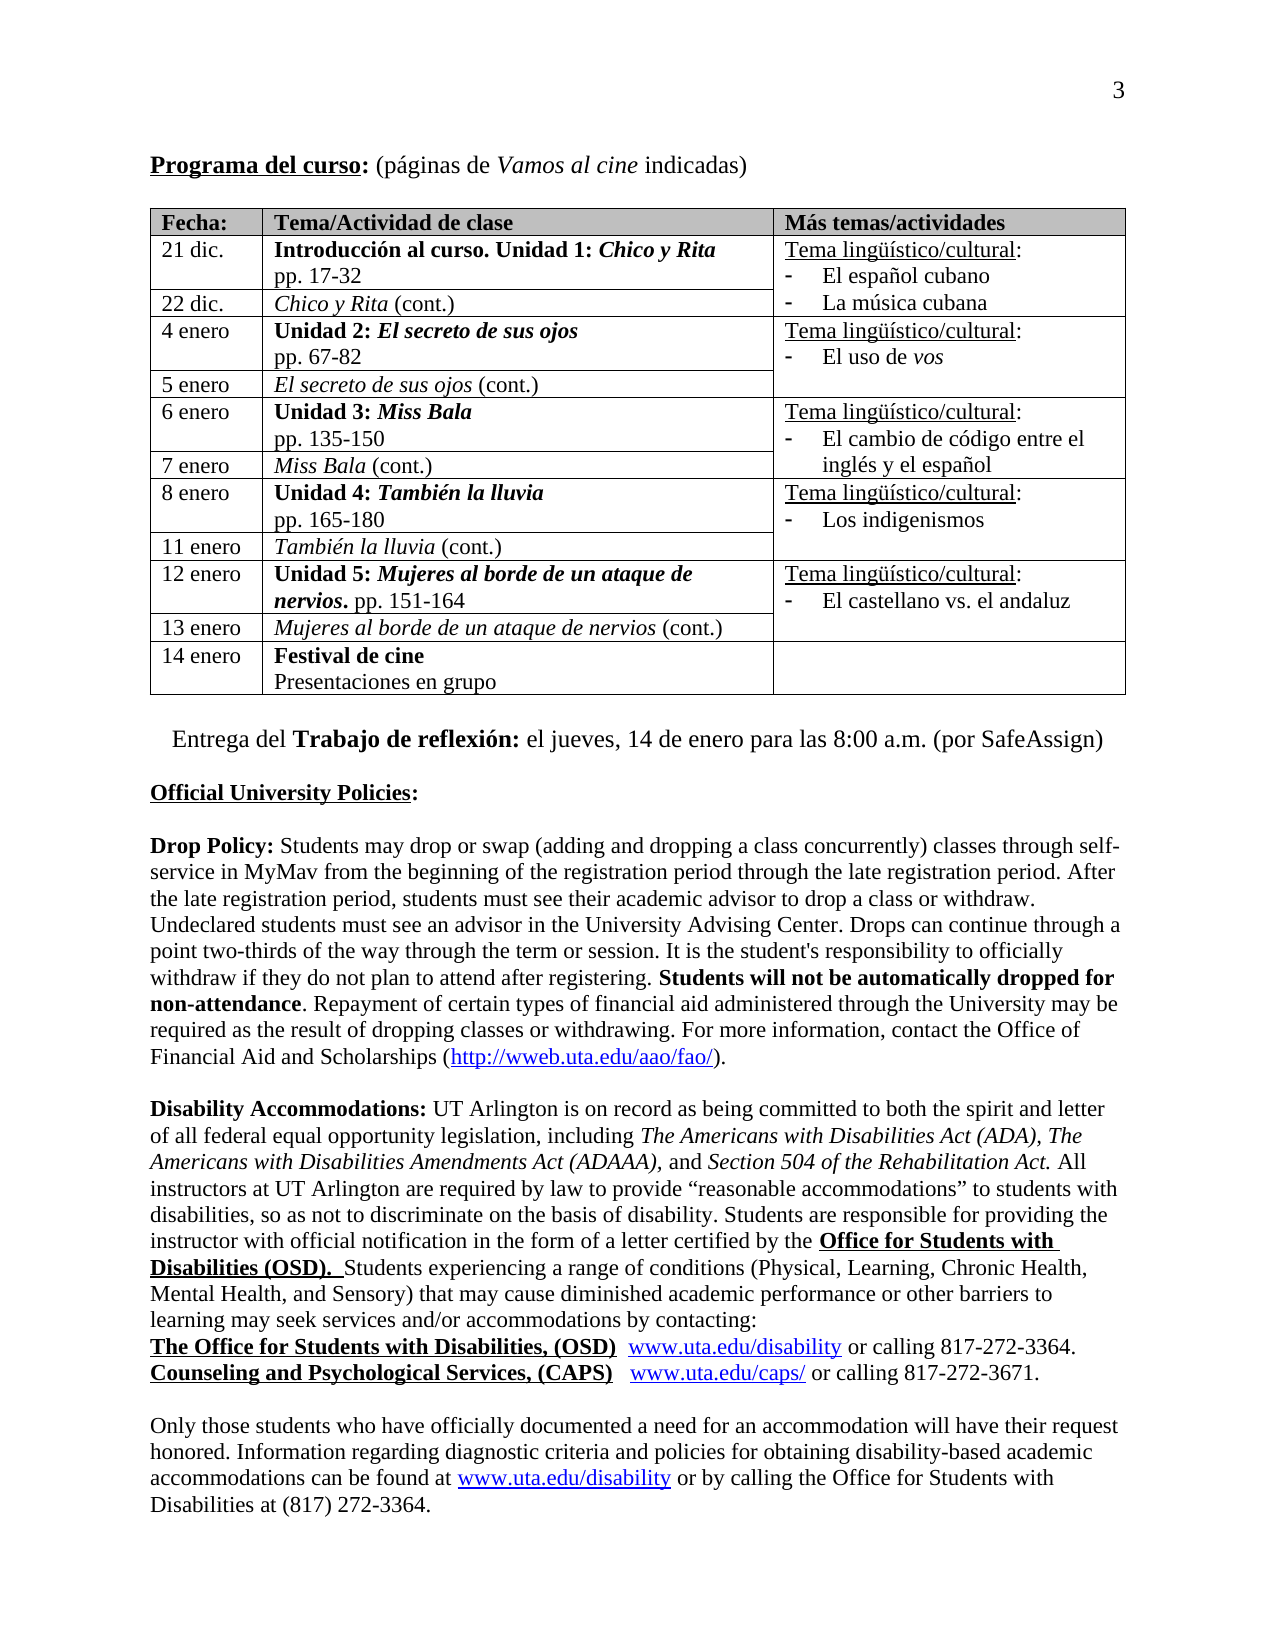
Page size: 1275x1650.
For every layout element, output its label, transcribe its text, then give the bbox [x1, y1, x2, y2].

table_cell Chico y Rita (cont.) [263, 290, 773, 316]
table_cell 14 enero [151, 642, 262, 694]
table_cell Mujeres al borde de un ataque de nervios (cont.) [263, 614, 773, 641]
text Counseling and Psychological Services, (CAPS) www.uta.edu/caps/ or calling 817-272-3671. [150, 1359, 1125, 1385]
table_cell 6 enero [151, 398, 262, 451]
table_cell Miss Bala (cont.) [263, 452, 773, 478]
text Disability Accommodations: UT Arlington is on record as being committed to both the spirit and letter of all federal equal opportunity legislation, including The Americans with Disabilities Act (ADA), The Americans with Disabilities Amendments Act (ADAAA), and Section 504 of the Rehabilitation Act. All instructors at UT Arlington are required by law to provide “reasonable accommodations” to students with disabilities, so as not to discriminate on the basis of disability. Students are responsible for providing the instructor with official notification in the form of a letter certified by the Office for Students with Disabilities (OSD). Students experiencing a range of conditions (Physical, Learning, Chronic Health, Mental Health, and Sensory) that may cause diminished academic performance or other barriers to learning may seek services and/or accommodations by contacting: [150, 1096, 1125, 1333]
table_header Tema/Actividad de clase [263, 209, 773, 235]
table_cell 22 dic. [151, 290, 262, 316]
table_cell Tema lingüístico/cultural: El español cubano La música cubana [774, 236, 1125, 316]
table_cell [774, 642, 1125, 694]
table_cell También la lluvia (cont.) [263, 533, 773, 559]
table_cell 4 enero [151, 317, 262, 370]
table_cell Tema lingüístico/cultural: Los indigenismos [774, 479, 1125, 559]
text Programa del curso: (páginas de Vamos al cine indicadas) [150, 150, 1125, 179]
table_cell 8 enero [151, 479, 262, 532]
table_cell Unidad 3: Miss Bala pp. 135-150 [263, 398, 773, 451]
text Official University Policies: [150, 779, 1125, 806]
table_header Más temas/actividades [774, 209, 1125, 235]
text The Office for Students with Disabilities, (OSD) www.uta.edu/disability or calling 817-272-3364. [150, 1333, 1125, 1359]
table_cell Unidad 5: Mujeres al borde de un ataque de nervios. pp. 151-164 [263, 561, 773, 613]
table_cell 12 enero [151, 561, 262, 613]
table_cell 11 enero [151, 533, 262, 559]
table_cell Unidad 2: El secreto de sus ojos pp. 67-82 [263, 317, 773, 370]
table_cell 7 enero [151, 452, 262, 478]
table_cell Festival de cine Presentaciones en grupo [263, 642, 773, 694]
table_cell 13 enero [151, 614, 262, 641]
text Entrega del Trabajo de reflexión: el jueves, 14 de enero para las 8:00 a.m. (por SafeAssign) [150, 724, 1125, 753]
table_header Fecha: [151, 209, 262, 235]
table_cell 21 dic. [151, 236, 262, 289]
table_cell El secreto de sus ojos (cont.) [263, 371, 773, 397]
table_cell Tema lingüístico/cultural: El cambio de código entre el inglés y el español [774, 398, 1125, 478]
table_cell Tema lingüístico/cultural: El uso de vos [774, 317, 1125, 397]
table_cell Tema lingüístico/cultural: El castellano vs. el andaluz [774, 561, 1125, 641]
table_cell Introducción al curso. Unidad 1: Chico y Rita pp. 17-32 [263, 236, 773, 289]
text Drop Policy: Students may drop or swap (adding and dropping a class concurrently) classes through self-service in MyMav from the beginning of the registration period through the late registration period. After the late registration period, students must see their academic advisor to drop a class or withdraw. Undeclared students must see an advisor in the University Advising Center. Drops can continue through a point two-thirds of the way through the term or session. It is the student's responsibility to officially withdraw if they do not plan to attend after registering. Students will not be automatically dropped for non-attendance. Repayment of certain types of financial aid administered through the University may be required as the result of dropping classes or withdrawing. For more information, contact the Office of Financial Aid and Scholarships (http://wweb.uta.edu/aao/fao/). [150, 832, 1125, 1069]
table_cell Unidad 4: También la lluvia pp. 165-180 [263, 479, 773, 532]
text Only those students who have officially documented a need for an accommodation will have their request honored. Information regarding diagnostic criteria and policies for obtaining disability-based academic accommodations can be found at www.uta.edu/disability or by calling the Office for Students with Disabilities at (817) 272-3364. [150, 1412, 1125, 1517]
table_cell 5 enero [151, 371, 262, 397]
